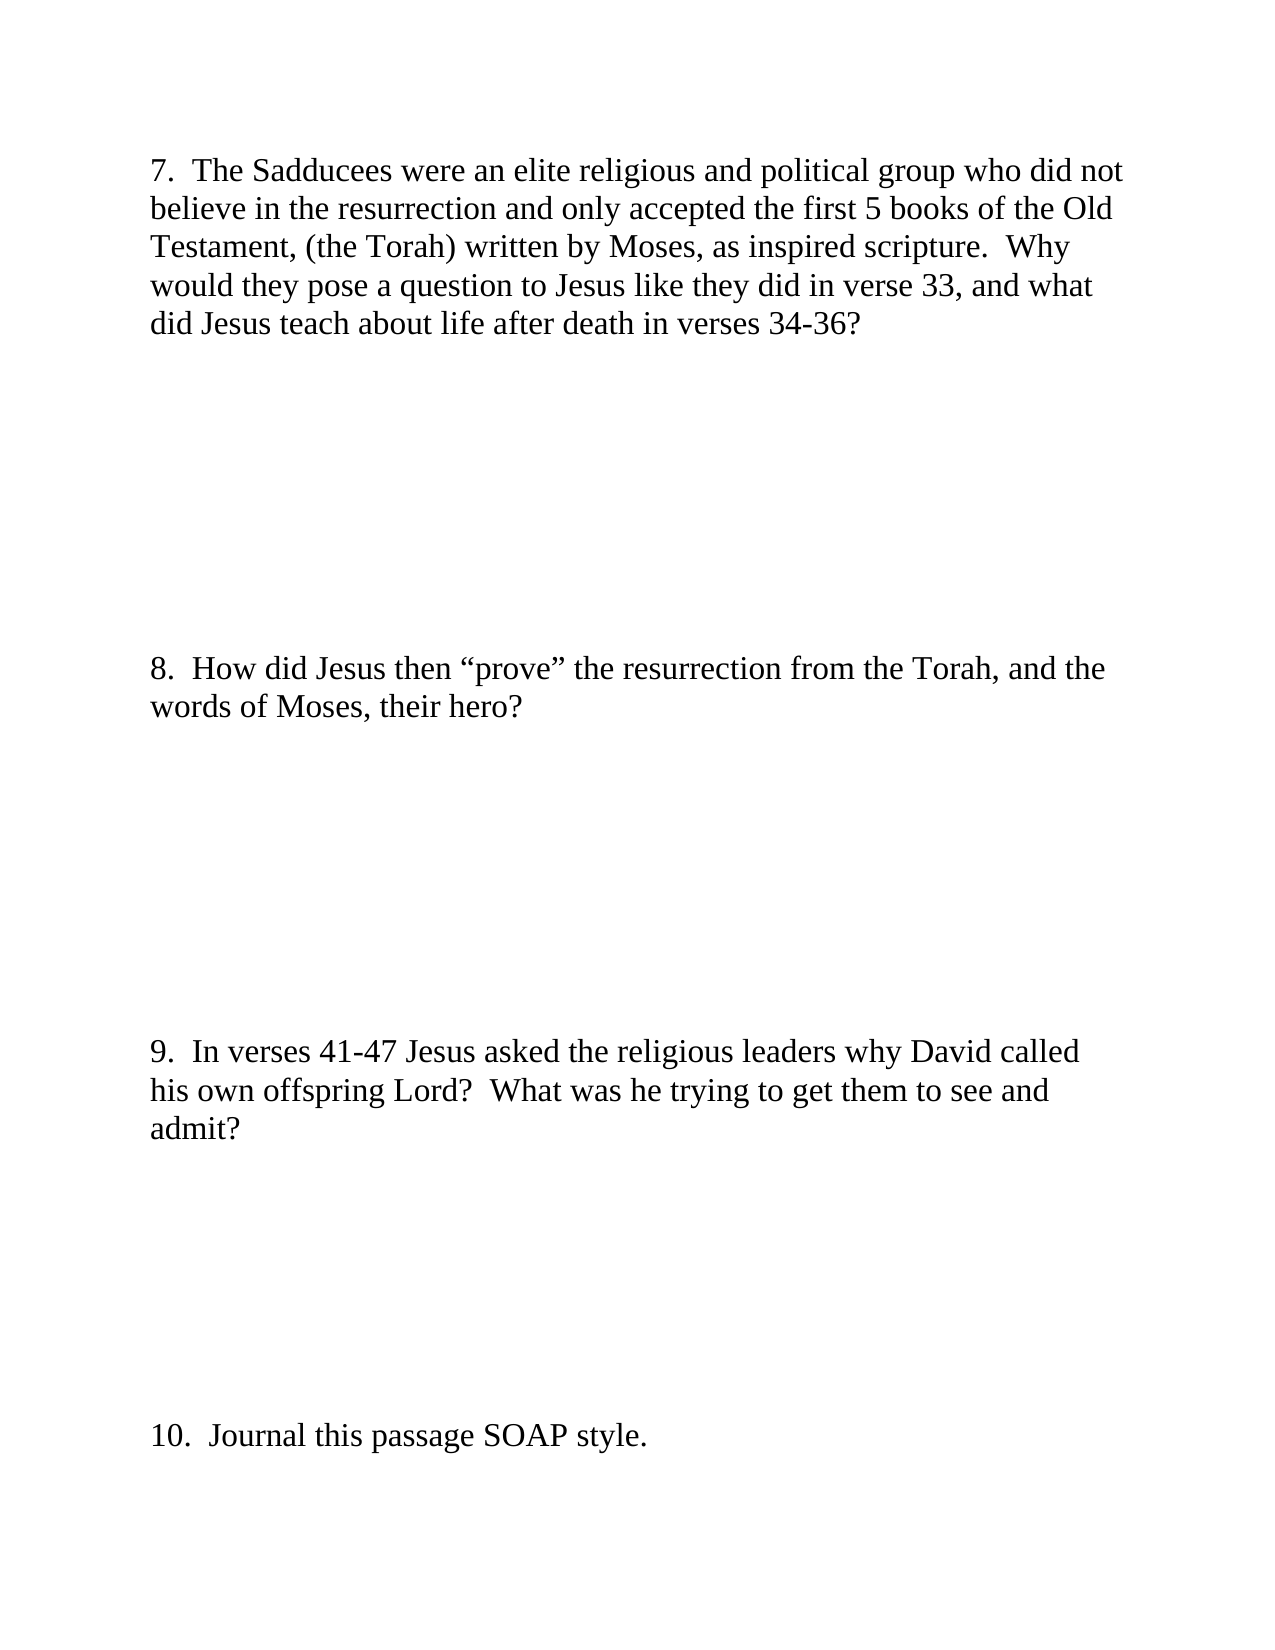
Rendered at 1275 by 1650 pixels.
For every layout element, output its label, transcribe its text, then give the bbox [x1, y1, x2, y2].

text 8. How did Jesus then “prove” the resurrection from the Torah, and the words of Moses, their hero? [150, 648, 1125, 725]
text 10. Journal this passage SOAP style. [150, 1415, 1125, 1453]
text 9. In verses 41-47 Jesus asked the religious leaders why David called his own offspring Lord? What was he trying to get them to see and admit? [150, 1032, 1125, 1147]
text 7. The Sadducees were an elite religious and political group who did not believe in the resurrection and only accepted the first 5 books of the Old Testament, (the Torah) written by Moses, as inspired scripture. Why would they pose a question to Jesus like they did in verse 33, and what did Jesus teach about life after death in verses 34-36? [150, 150, 1125, 342]
